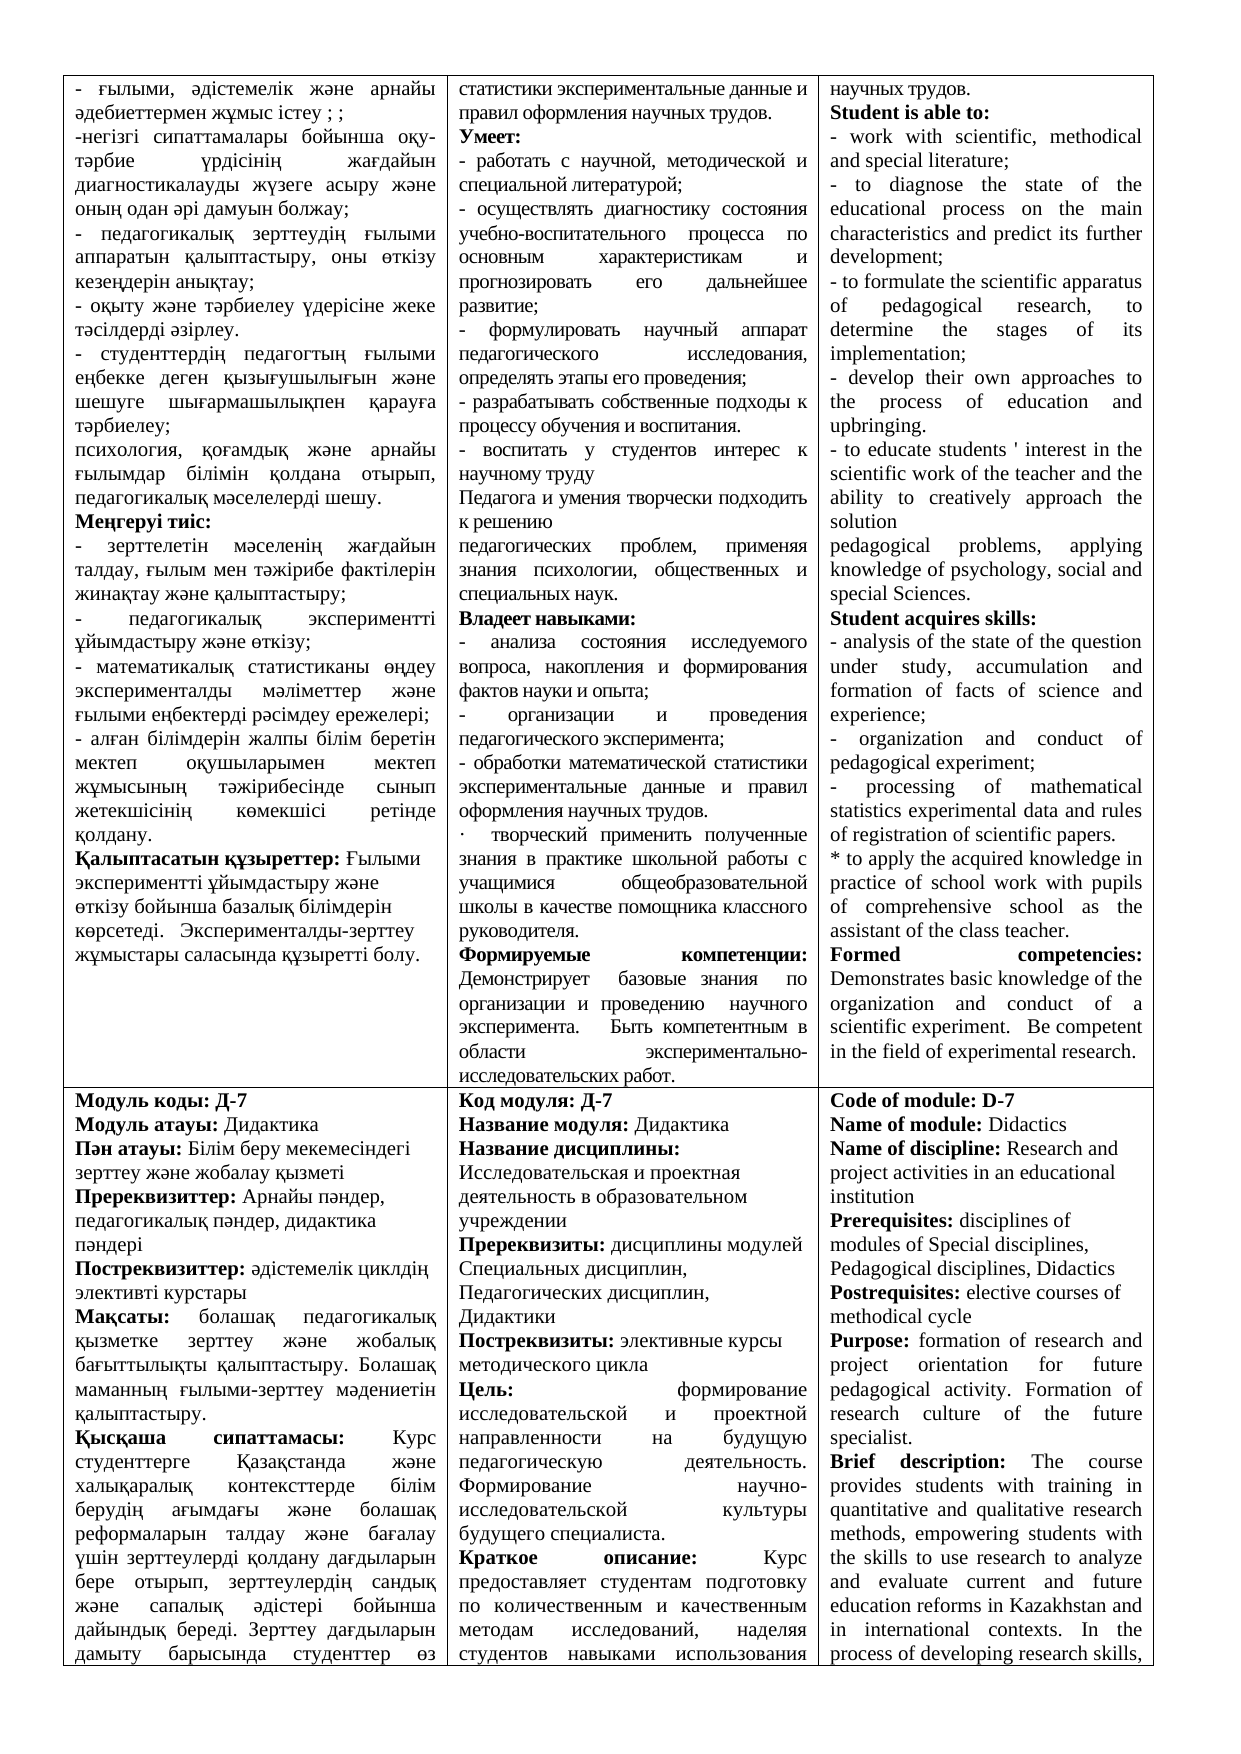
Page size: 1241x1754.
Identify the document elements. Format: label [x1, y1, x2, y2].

table_cell [64, 76, 447, 1087]
table_cell [448, 1088, 818, 1665]
table_cell [448, 76, 818, 1087]
table_cell [819, 76, 1153, 1087]
table_cell [819, 1088, 1153, 1665]
table_cell [64, 1088, 447, 1665]
